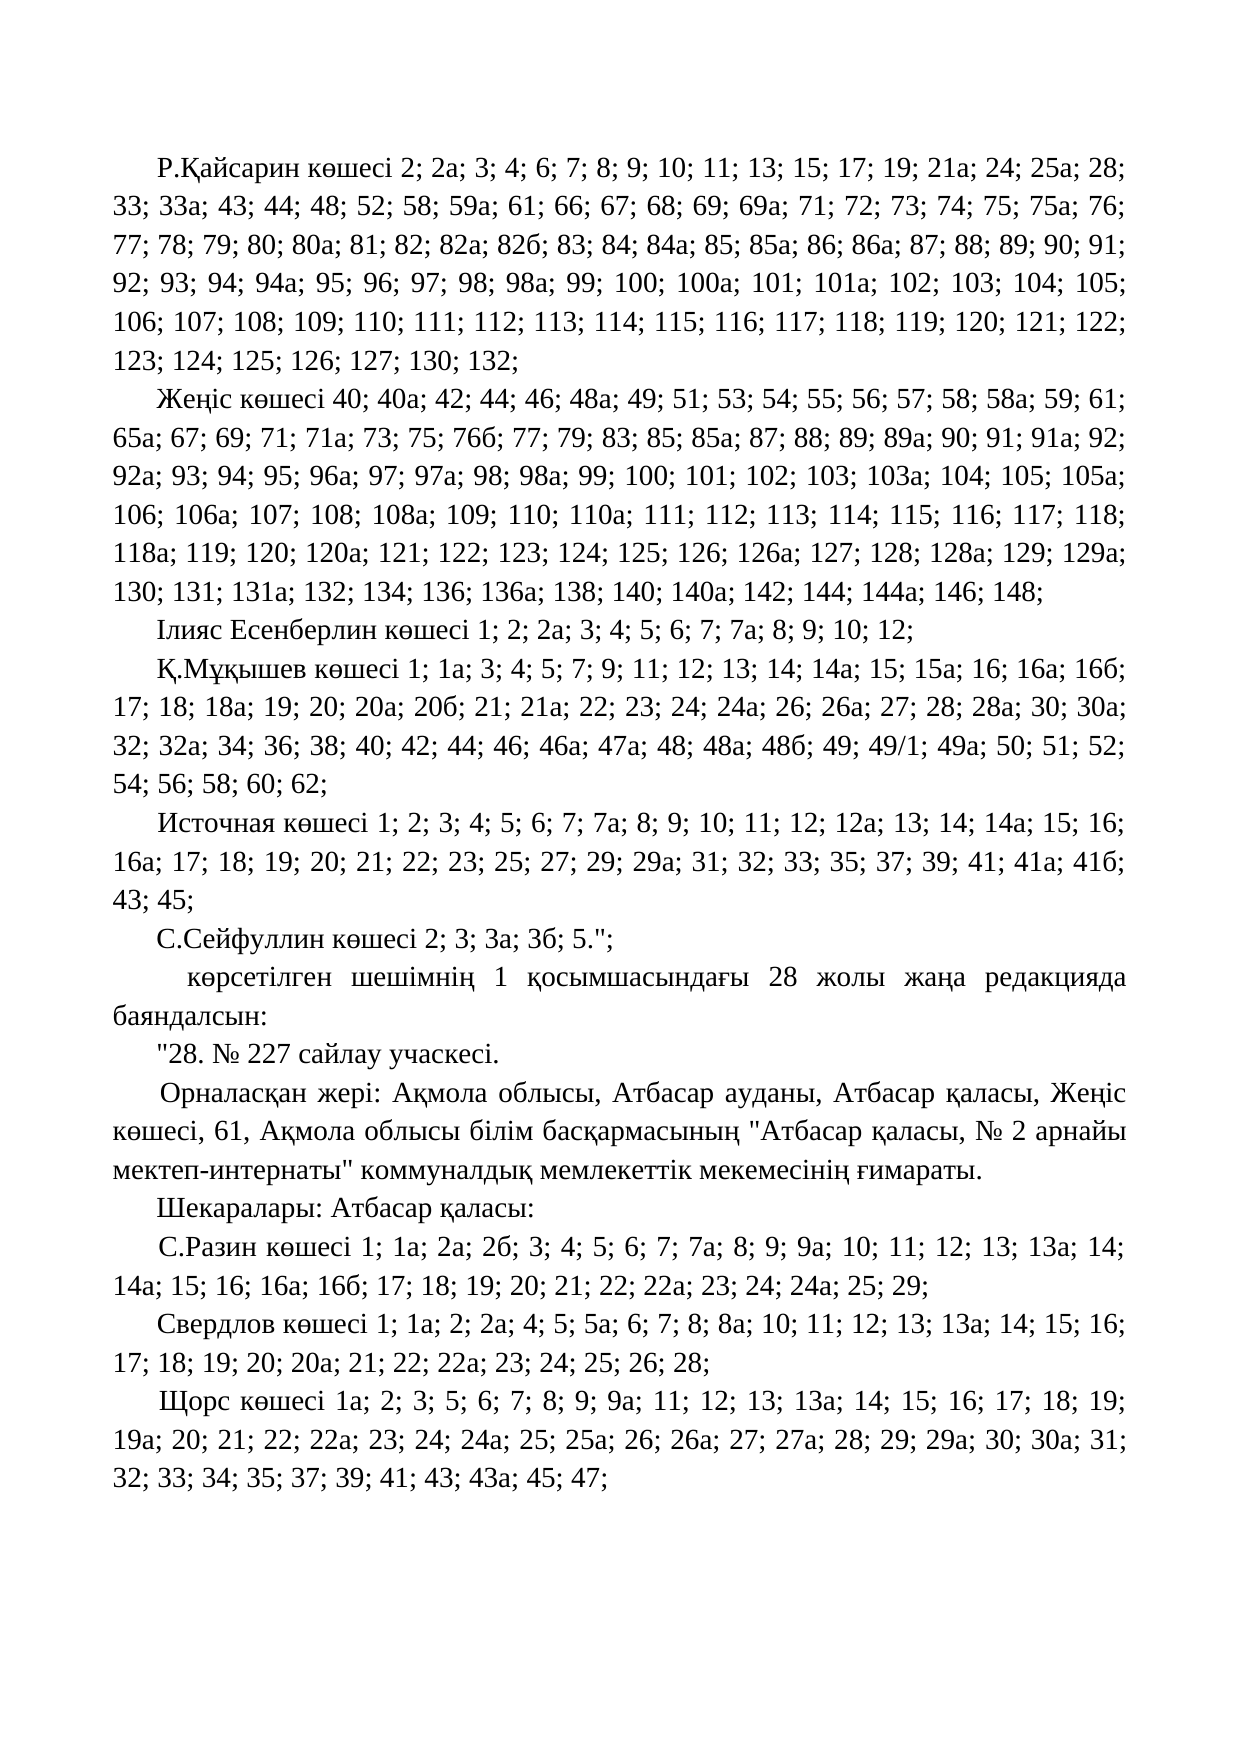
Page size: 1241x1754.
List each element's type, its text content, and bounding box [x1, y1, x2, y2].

text Источная көшесі 1; 2; 3; 4; 5; 6; 7; 7а; 8; 9; 10; 11; 12; 12а; 13; 14; 14а; 15; 16; 16а; 17; 18; 19; 20; 21; 22; 23; 25; 27; 29; 29а; 31; 32; 33; 35; 37; 39; 41; 41а; 41б; 43; 45; [112, 805, 1128, 916]
text С.Разин көшесі 1; 1а; 2а; 2б; 3; 4; 5; 6; 7; 7а; 8; 9; 9а; 10; 11; 12; 13; 13а; 14; 14а; 15; 16; 16а; 16б; 17; 18; 19; 20; 21; 22; 22а; 23; 24; 24а; 25; 29; [112, 1229, 1128, 1301]
text Свердлов көшесі 1; 1а; 2; 2а; 4; 5; 5а; 6; 7; 8; 8а; 10; 11; 12; 13; 13а; 14; 15; 16; 17; 18; 19; 20; 20а; 21; 22; 22а; 23; 24; 25; 26; 28; [112, 1306, 1128, 1378]
text Жеңіс көшесі 40; 40а; 42; 44; 46; 48а; 49; 51; 53; 54; 55; 56; 57; 58; 58а; 59; 61; 65а; 67; 69; 71; 71а; 73; 75; 76б; 77; 79; 83; 85; 85а; 87; 88; 89; 89а; 90; 91; 91а; 92; 92а; 93; 94; 95; 96а; 97; 97а; 98; 98а; 99; 100; 101; 102; 103; 103а; 104; 105; 105а; 106; 106а; 107; 108; 108а; 109; 110; 110а; 111; 112; 113; 114; 115; 116; 117; 118; 118а; 119; 120; 120а; 121; 122; 123; 124; 125; 126; 126а; 127; 128; 128а; 129; 129а; 130; 131; 131а; 132; 134; 136; 136а; 138; 140; 140а; 142; 144; 144а; 146; 148; [112, 381, 1128, 607]
text Шекаралары: Атбасар қаласы: [112, 1191, 1128, 1224]
text "28. № 227 сайлау учаскесі. [112, 1036, 1128, 1070]
text Щорс көшесі 1а; 2; 3; 5; 6; 7; 8; 9; 9а; 11; 12; 13; 13а; 14; 15; 16; 17; 18; 19; 19а; 20; 21; 22; 22а; 23; 24; 24а; 25; 25а; 26; 26а; 27; 27а; 28; 29; 29а; 30; 30а; 31; 32; 33; 34; 35; 37; 39; 41; 43; 43а; 45; 47; [112, 1383, 1128, 1494]
text Ілияс Есенберлин көшесі 1; 2; 2а; 3; 4; 5; 6; 7; 7а; 8; 9; 10; 12; [112, 612, 1128, 646]
text С.Сейфуллин көшесі 2; 3; 3а; 3б; 5."; [112, 921, 1128, 954]
text Қ.Мұқышев көшесі 1; 1а; 3; 4; 5; 7; 9; 11; 12; 13; 14; 14а; 15; 15а; 16; 16а; 16б; 17; 18; 18а; 19; 20; 20а; 20б; 21; 21а; 22; 23; 24; 24а; 26; 26а; 27; 28; 28а; 30; 30а; 32; 32а; 34; 36; 38; 40; 42; 44; 46; 46а; 47а; 48; 48а; 48б; 49; 49/1; 49а; 50; 51; 52; 54; 56; 58; 60; 62; [112, 651, 1128, 800]
text көрсетілген шешімнің 1 қосымшасындағы 28 жолы жаңа редакцияда баяндалсын: [112, 959, 1128, 1031]
text Р.Қайсарин көшесі 2; 2а; 3; 4; 6; 7; 8; 9; 10; 11; 13; 15; 17; 19; 21а; 24; 25а; 28; 33; 33а; 43; 44; 48; 52; 58; 59а; 61; 66; 67; 68; 69; 69а; 71; 72; 73; 74; 75; 75а; 76; 77; 78; 79; 80; 80а; 81; 82; 82а; 82б; 83; 84; 84а; 85; 85а; 86; 86а; 87; 88; 89; 90; 91; 92; 93; 94; 94а; 95; 96; 97; 98; 98а; 99; 100; 100а; 101; 101а; 102; 103; 104; 105; 106; 107; 108; 109; 110; 111; 112; 113; 114; 115; 116; 117; 118; 119; 120; 121; 122; 123; 124; 125; 126; 127; 130; 132; [112, 150, 1128, 376]
text Орналасқан жері: Ақмола облысы, Атбасар ауданы, Атбасар қаласы, Жеңіс көшесі, 61, Ақмола облысы білім басқармасының "Атбасар қаласы, № 2 арнайы мектеп-интернаты" коммуналдық мемлекеттік мекемесінің ғимараты. [112, 1075, 1128, 1186]
